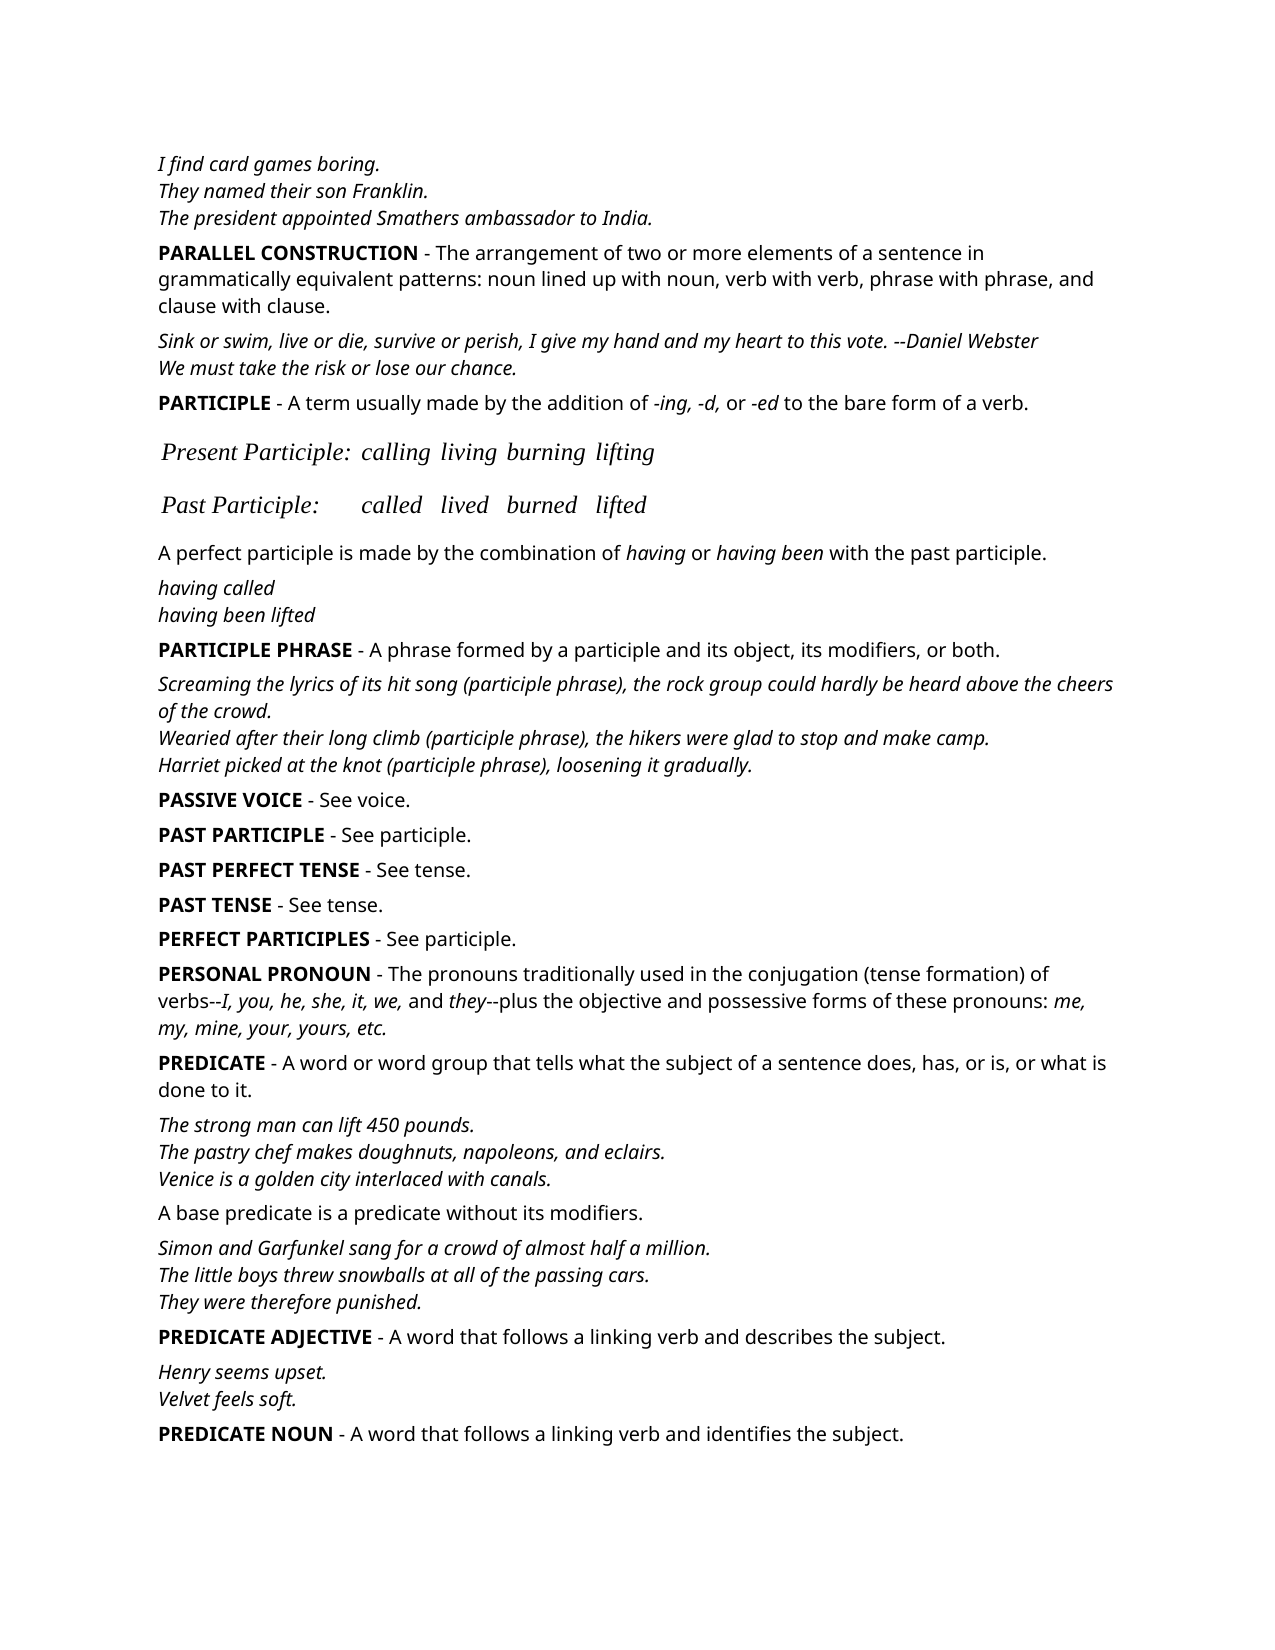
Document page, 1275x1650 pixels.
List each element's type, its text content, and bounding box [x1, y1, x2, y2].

text Sink or swim, live or die, survive or perish, I give my hand and my heart to this vote. --Daniel Webster We must take the risk or lose our chance. [158, 327, 1117, 381]
text having called having been lifted [158, 574, 1117, 628]
text I find card games boring. They named their son Franklin. The president appointed Smathers ambassador to India. [158, 150, 1117, 231]
table_header calling [357, 424, 435, 478]
text PARTICIPLE PHRASE - A phrase formed by a participle and its object, its modifiers, or both. [158, 636, 1117, 663]
table_header living [435, 424, 502, 478]
table_cell burned [502, 478, 590, 532]
text Simon and Garfunkel sang for a crowd of almost half a million. The little boys threw snowballs at all of the passing cars. They were therefore punished. [158, 1234, 1117, 1315]
text PAST PARTICIPLE - See participle. [158, 821, 1117, 848]
text PARALLEL CONSTRUCTION - The arrangement of two or more elements of a sentence in grammatically equivalent patterns: noun lined up with noun, verb with verb, phrase with phrase, and clause with clause. [158, 239, 1117, 320]
table_cell lived [435, 478, 502, 532]
text PASSIVE VOICE - See voice. [158, 786, 1117, 813]
text PREDICATE - A word or word group that tells what the subject of a sentence does, has, or is, or what is done to it. [158, 1049, 1117, 1103]
table_header burning [502, 424, 590, 478]
text PREDICATE NOUN - A word that follows a linking verb and identifies the subject. [158, 1420, 1117, 1447]
table_cell lifted [590, 478, 660, 532]
text PARTICIPLE - A term usually made by the addition of -ing, -d, or -ed to the bare form of a verb. [158, 389, 1117, 416]
text The strong man can lift 450 pounds. The pastry chef makes doughnuts, napoleons, and eclairs. Venice is a golden city interlaced with canals. [158, 1111, 1117, 1192]
table_header lifting [590, 424, 660, 478]
text PERFECT PARTICIPLES - See participle. [158, 926, 1117, 953]
table_cell Past Participle: [156, 478, 357, 532]
table_header Present Participle: [156, 424, 357, 478]
text PREDICATE ADJECTIVE - A word that follows a linking verb and describes the subject. [158, 1323, 1117, 1350]
text A base predicate is a predicate without its modifiers. [158, 1200, 1117, 1227]
text Henry seems upset. Velvet feels soft. [158, 1358, 1117, 1412]
text PAST PERFECT TENSE - See tense. [158, 856, 1117, 883]
text PERSONAL PRONOUN - The pronouns traditionally used in the conjugation (tense formation) of verbs--I, you, he, she, it, we, and they--plus the objective and possessive forms of these pronouns: me, my, mine, your, yours, etc. [158, 960, 1117, 1041]
table_cell called [357, 478, 435, 532]
text Screaming the lyrics of its hit song (participle phrase), the rock group could hardly be heard above the cheers of the crowd. Wearied after their long climb (participle phrase), the hikers were glad to stop and make camp. Harriet picked at the knot (participle phrase), loosening it gradually. [158, 671, 1117, 779]
text A perfect participle is made by the combination of having or having been with the past participle. [158, 539, 1117, 566]
text PAST TENSE - See tense. [158, 891, 1117, 918]
